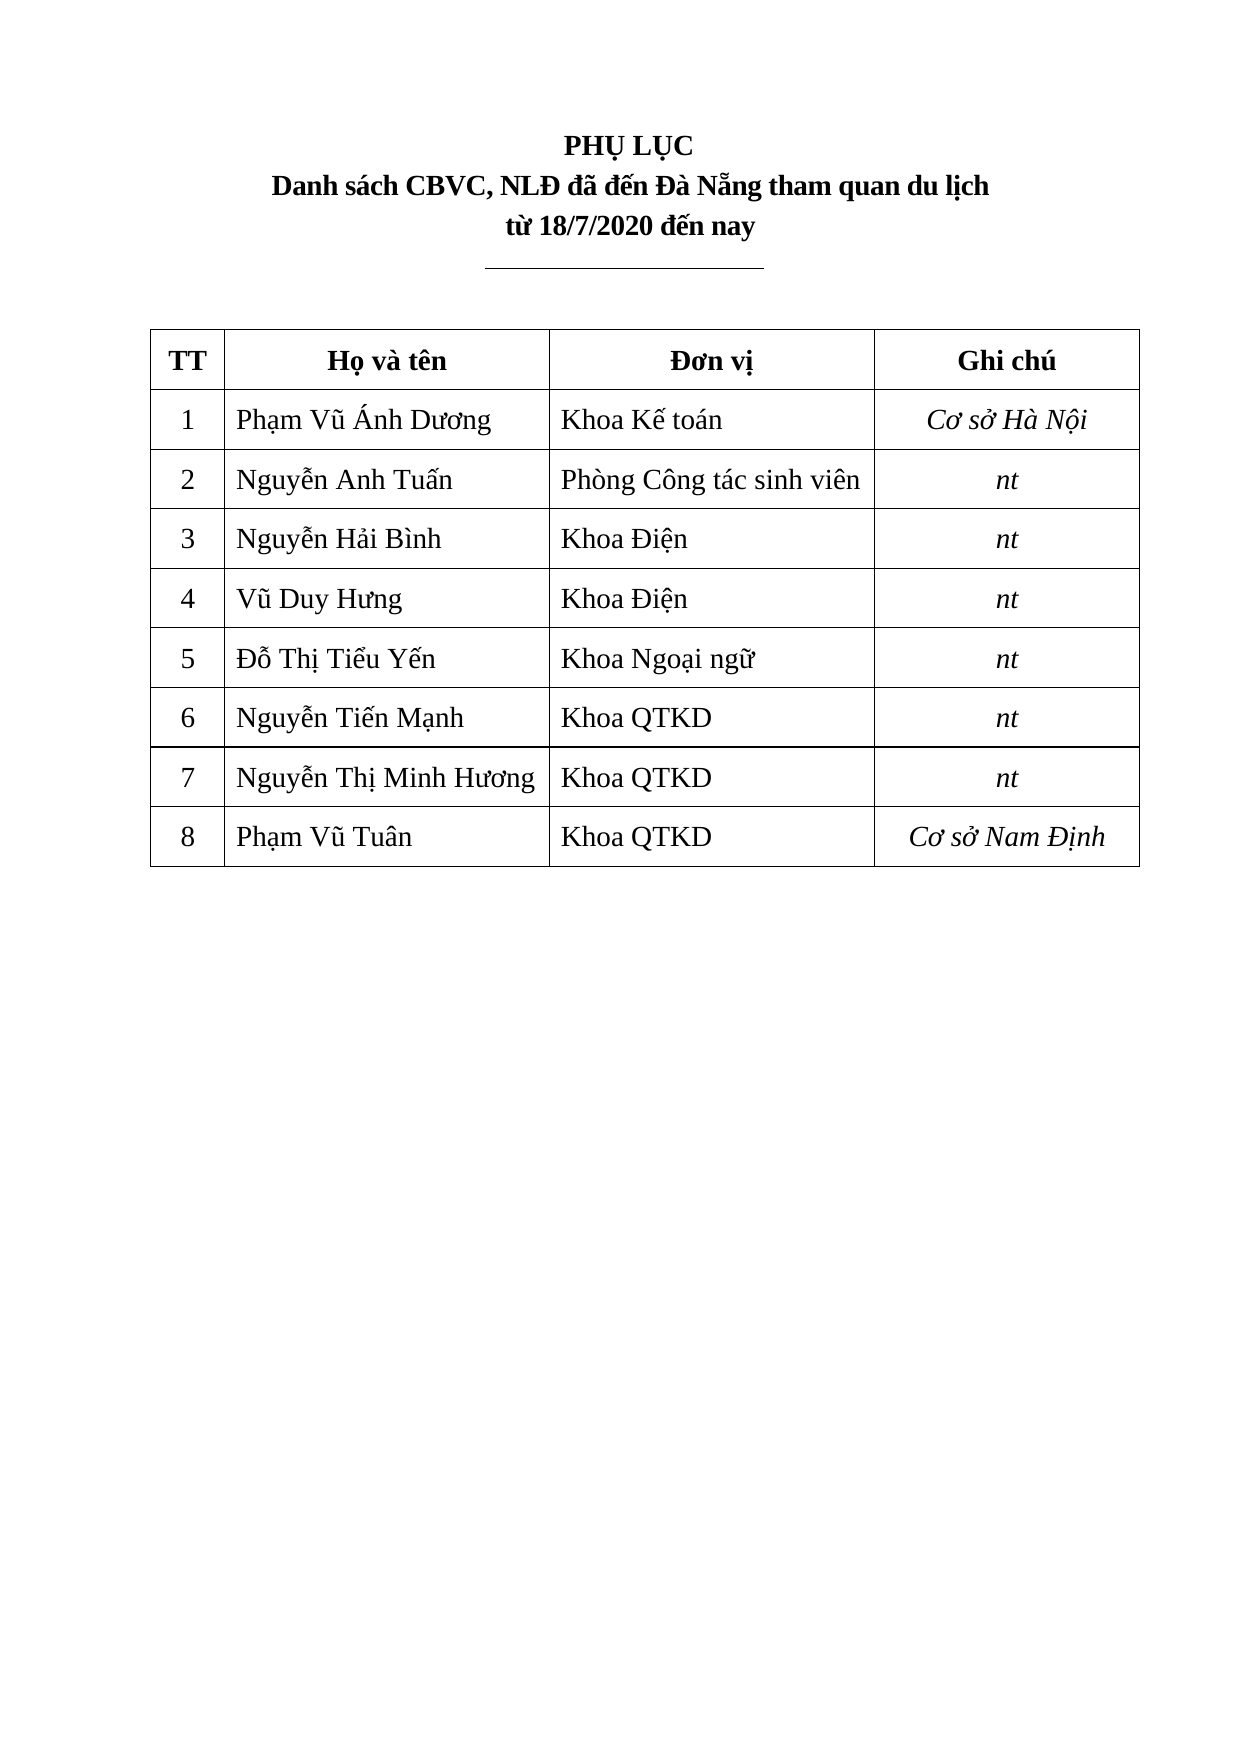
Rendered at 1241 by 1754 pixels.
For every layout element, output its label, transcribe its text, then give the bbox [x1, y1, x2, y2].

table_cell Nguyễn Anh Tuấn [225, 450, 549, 508]
text PHỤ LỤC [165, 128, 1092, 162]
table_cell Nguyễn Thị Minh Hương [225, 748, 549, 806]
table_cell 5 [151, 628, 224, 687]
table_cell nt [875, 509, 1139, 568]
table_header Ghi chú [875, 330, 1139, 389]
text Danh sách CBVC, NLĐ đã đến Đà Nẵng tham quan du lịch [136, 168, 1125, 202]
table_cell nt [875, 450, 1139, 508]
table_cell Vũ Duy Hưng [225, 569, 549, 627]
table_cell Khoa QTKD [550, 748, 874, 806]
table_header Đơn vị [550, 330, 874, 389]
table_header TT [151, 330, 224, 389]
table_cell Phòng Công tác sinh viên [550, 450, 874, 508]
table_cell Khoa Điện [550, 569, 874, 627]
table_cell Phạm Vũ Ánh Dương [225, 390, 549, 448]
table_cell Nguyễn Tiến Mạnh [225, 688, 549, 746]
table_cell 3 [151, 509, 224, 568]
table_cell 2 [151, 450, 224, 508]
table_cell nt [875, 569, 1139, 627]
table_cell Khoa Kế toán [550, 390, 874, 448]
table_cell Cơ sở Nam Định [875, 807, 1139, 866]
table_cell Khoa QTKD [550, 688, 874, 746]
table_cell Khoa Ngoại ngữ [550, 628, 874, 687]
table_cell 1 [151, 390, 224, 448]
table_cell Phạm Vũ Tuân [225, 807, 549, 866]
table_cell Khoa Điện [550, 509, 874, 568]
table_cell 7 [151, 748, 224, 806]
table_cell 6 [151, 688, 224, 746]
table_cell nt [875, 628, 1139, 687]
table_cell Nguyễn Hải Bình [225, 509, 549, 568]
table_cell 8 [151, 807, 224, 866]
table_cell nt [875, 748, 1139, 806]
table_cell 4 [151, 569, 224, 627]
table_cell nt [875, 688, 1139, 746]
table_header Họ và tên [225, 330, 549, 389]
table_cell Đỗ Thị Tiểu Yến [225, 628, 549, 687]
text từ 18/7/2020 đến nay [136, 208, 1125, 242]
table_cell Cơ sở Hà Nội [875, 390, 1139, 448]
table_cell Khoa QTKD [550, 807, 874, 866]
